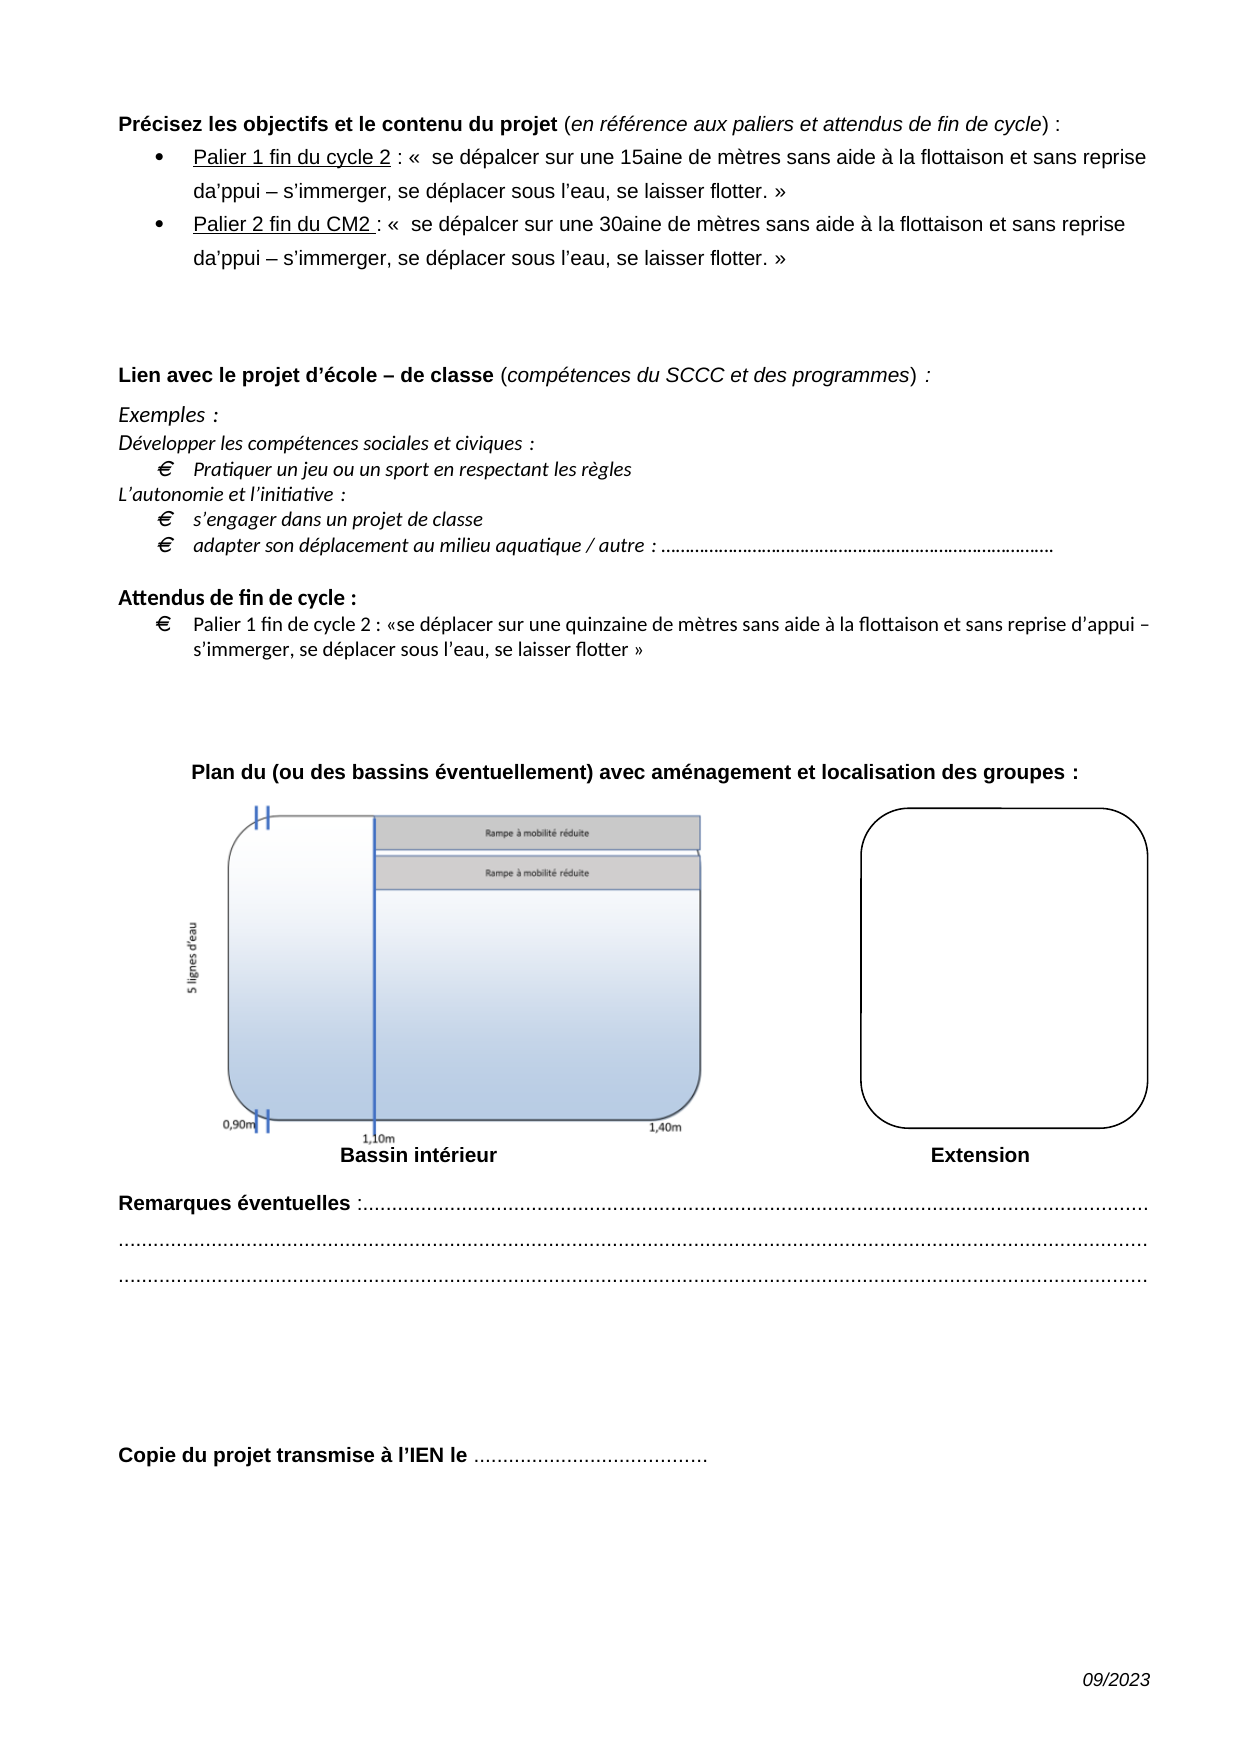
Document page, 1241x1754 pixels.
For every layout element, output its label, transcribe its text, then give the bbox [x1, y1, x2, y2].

list adapter son déplacement au milieu aquatique / autre : ………………………………………………………………………. [156, 532, 1152, 557]
list Palier 1 fin de cycle 2 : «se déplacer sur une quinzaine de mètres sans aide à la flottaison et sans reprise d’appui – s’immerger, se déplacer sous l’eau, se laisser flotter » [156, 611, 1152, 662]
list Pratiquer un jeu ou un sport en respectant les règles [156, 456, 1152, 481]
list s’engager dans un projet de classe [156, 507, 1152, 532]
text Développer les compétences sociales et civiques : [118, 428, 1152, 456]
text Attendus de fin de cycle : [118, 583, 1152, 611]
picture [165, 785, 719, 1147]
text Exemples : [118, 400, 1152, 428]
list Palier 1 fin du cycle 2 : « se dépalcer sur une 15aine de mètres sans aide à la flottaison et sans reprise da’ppui – s’immerger, se déplacer sous l’eau, se laisser flotter. » [156, 145, 1152, 203]
text Précisez les objectifs et le contenu du projet (en référence aux paliers et attendus de fin de cycle) : [118, 111, 1152, 135]
text Bassin intérieur Extension [266, 1143, 1152, 1167]
text Lien avec le projet d’école – de classe (compétences du SCCC et des programmes) : [118, 363, 1152, 387]
list Palier 2 fin du CM2 : « se dépalcer sur une 30aine de mètres sans aide à la flottaison et sans reprise da’ppui – s’immerger, se déplacer sous l’eau, se laisser flotter. » [156, 212, 1152, 270]
text Copie du projet transmise à l’IEN le [118, 1443, 1152, 1467]
text Plan du (ou des bassins éventuellement) avec aménagement et localisation des groupes : [118, 760, 1152, 784]
text Remarques éventuelles : [118, 1191, 1152, 1215]
text L’autonomie et l’initiative : [118, 481, 1152, 507]
